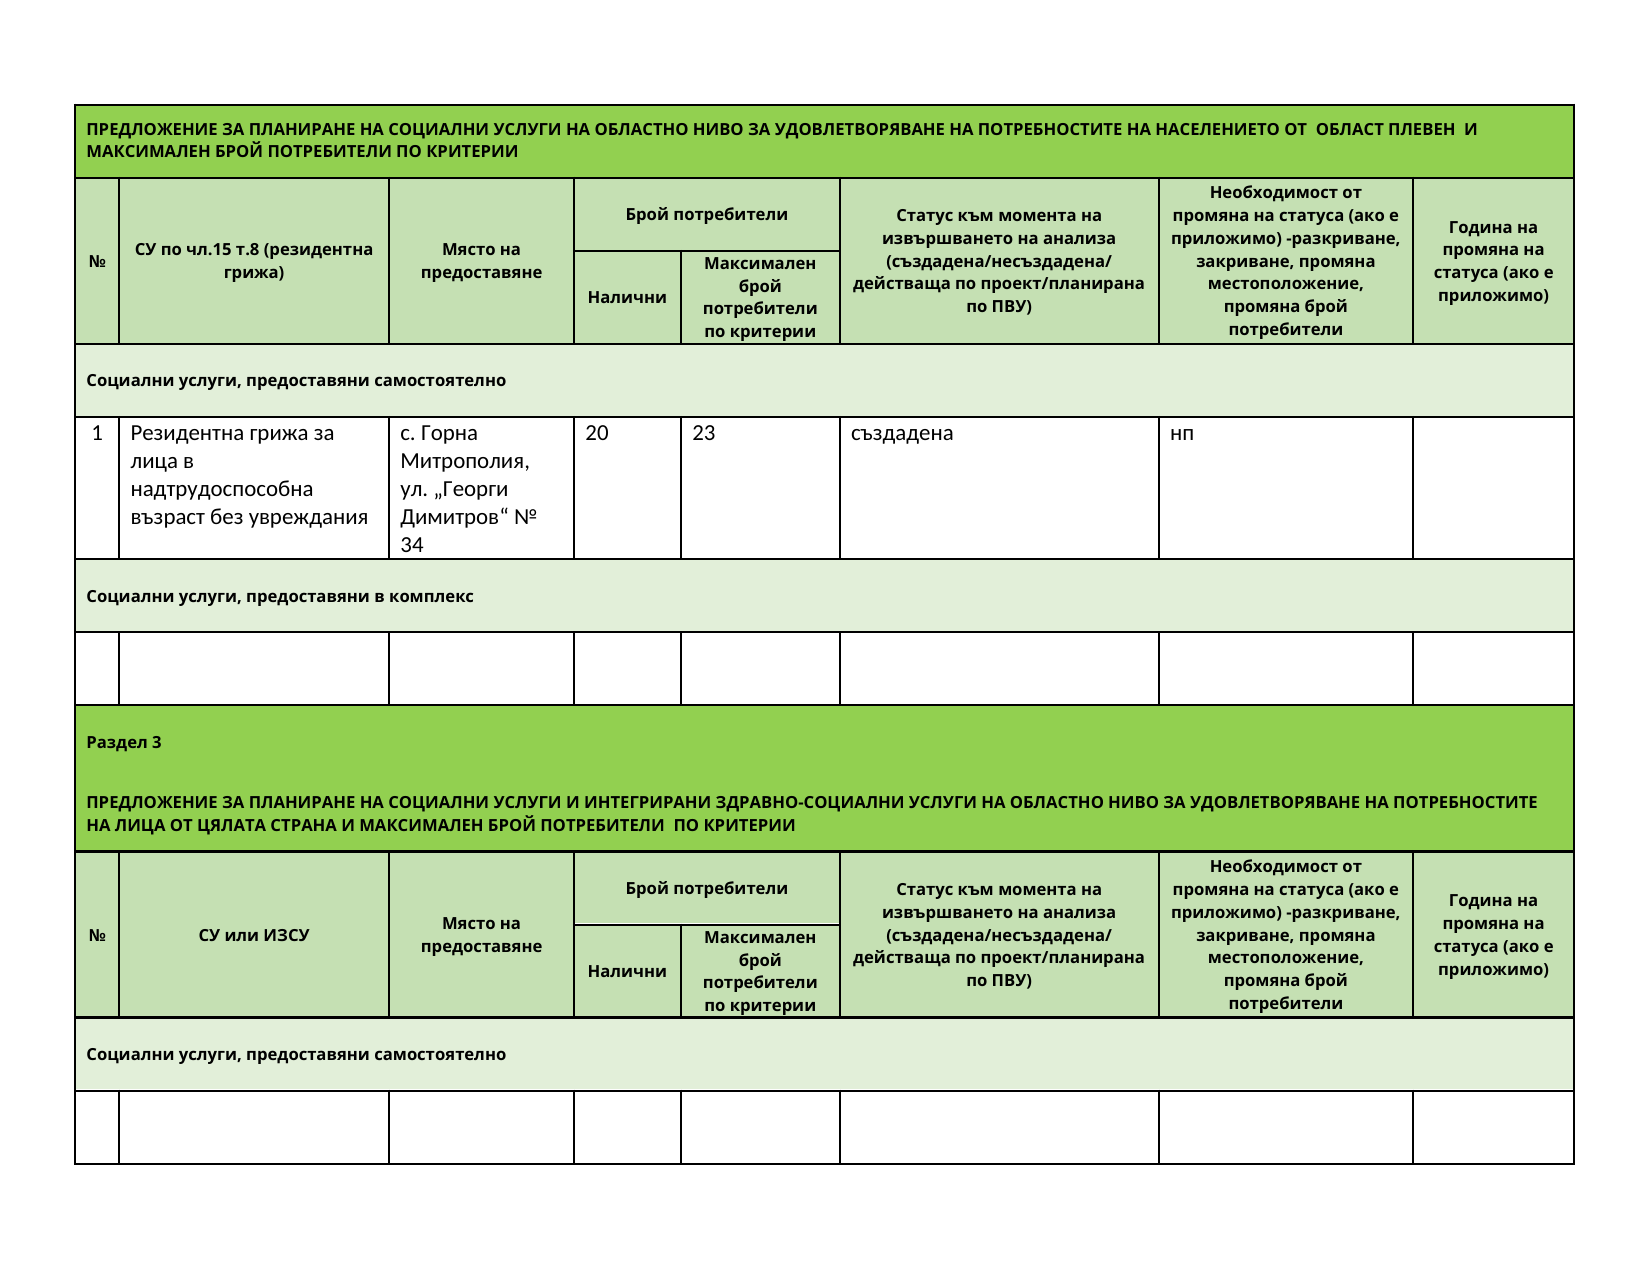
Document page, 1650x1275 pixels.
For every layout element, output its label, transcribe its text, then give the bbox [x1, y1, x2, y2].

table_cell ПРЕДЛОЖЕНИЕ ЗА ПЛАНИРАНЕ НА СОЦИАЛНИ УСЛУГИ НА ОБЛАСТНО НИВО ЗА УДОВЛЕТВОРЯВАНЕ НА ПОТРЕБНОСТИТЕ НА НАСЕЛЕНИЕТО ОТ ОБЛАСТ ПЛЕВЕН И МАКСИМАЛЕН БРОЙ ПОТРЕБИТЕЛИ ПО КРИТЕРИИ [76, 106, 1573, 177]
table_cell 20 [575, 418, 680, 558]
table_cell Раздел 3 [76, 706, 1573, 777]
table_cell [1414, 633, 1573, 704]
table_cell [575, 1092, 680, 1163]
table_cell [390, 1092, 573, 1163]
table_cell Социални услуги, предоставяни самостоятелно [76, 345, 1573, 416]
table_cell Брой потребители [575, 179, 839, 250]
table_cell [390, 633, 573, 704]
table_cell Социални услуги, предоставяни в комплекс [76, 560, 1573, 631]
table_cell [841, 633, 1158, 704]
table_cell 1 [76, 418, 118, 558]
table_cell нп [1160, 418, 1412, 558]
table_cell [682, 1092, 839, 1163]
table_cell [1160, 1092, 1412, 1163]
table_cell СУ по чл.15 т.8 (резидентна грижа) [120, 179, 388, 343]
table_cell Налични [575, 252, 680, 343]
table_cell [76, 633, 118, 704]
table_cell [76, 1092, 118, 1163]
table_cell Необходимост от промяна на статуса (ако е приложимо) -разкриване, закриване, промяна местоположение, промяна брой потребители [1160, 853, 1412, 1016]
table_cell [682, 633, 839, 704]
table_cell [1414, 1092, 1573, 1163]
table_cell създадена [841, 418, 1158, 558]
table_cell [1414, 418, 1573, 558]
table_cell Статус към момента на извършването на анализа (създадена/несъздадена/ действаща по проект/планирана по ПВУ) [841, 179, 1158, 343]
table_cell Място на предоставяне [390, 179, 573, 343]
table_cell Резидентна грижа за лица в надтрудоспособна възраст без увреждания [120, 418, 388, 558]
table_cell Година на промяна на статуса (ако е приложимо) [1414, 179, 1573, 343]
table_cell СУ или ИЗСУ [120, 853, 388, 1016]
table_cell Максимален брой потребители по критерии [682, 252, 839, 343]
table_cell [575, 633, 680, 704]
table_cell Необходимост от промяна на статуса (ако е приложимо) -разкриване, закриване, промяна местоположение, промяна брой потребители [1160, 179, 1412, 343]
table_cell с. Горна Митрополия, ул. „Георги Димитров“ № 34 [390, 418, 573, 558]
table_cell Място на предоставяне [390, 853, 573, 1016]
table_cell Брой потребители [575, 853, 839, 923]
table_cell [120, 633, 388, 704]
table_cell Максимален брой потребители по критерии [682, 926, 839, 1016]
table_cell № [76, 853, 118, 1016]
table_cell [120, 1092, 388, 1163]
table_cell Година на промяна на статуса (ако е приложимо) [1414, 853, 1573, 1016]
table_cell Социални услуги, предоставяни самостоятелно [76, 1019, 1573, 1089]
table_cell Налични [575, 926, 680, 1016]
table_cell Статус към момента на извършването на анализа (създадена/несъздадена/ действаща по проект/планирана по ПВУ) [841, 853, 1158, 1016]
table_cell 23 [682, 418, 839, 558]
table_cell [1160, 633, 1412, 704]
table_cell [841, 1092, 1158, 1163]
table_cell № [76, 179, 118, 343]
table_cell ПРЕДЛОЖЕНИЕ ЗА ПЛАНИРАНЕ НА СОЦИАЛНИ УСЛУГИ И ИНТЕГРИРАНИ ЗДРАВНО-СОЦИАЛНИ УСЛУГИ НА ОБЛАСТНО НИВО ЗА УДОВЛЕТВОРЯВАНЕ НА ПОТРЕБНОСТИТЕ НА ЛИЦА ОТ ЦЯЛАТА СТРАНА И МАКСИМАЛЕН БРОЙ ПОТРЕБИТЕЛИ ПО КРИТЕРИИ [76, 777, 1573, 850]
